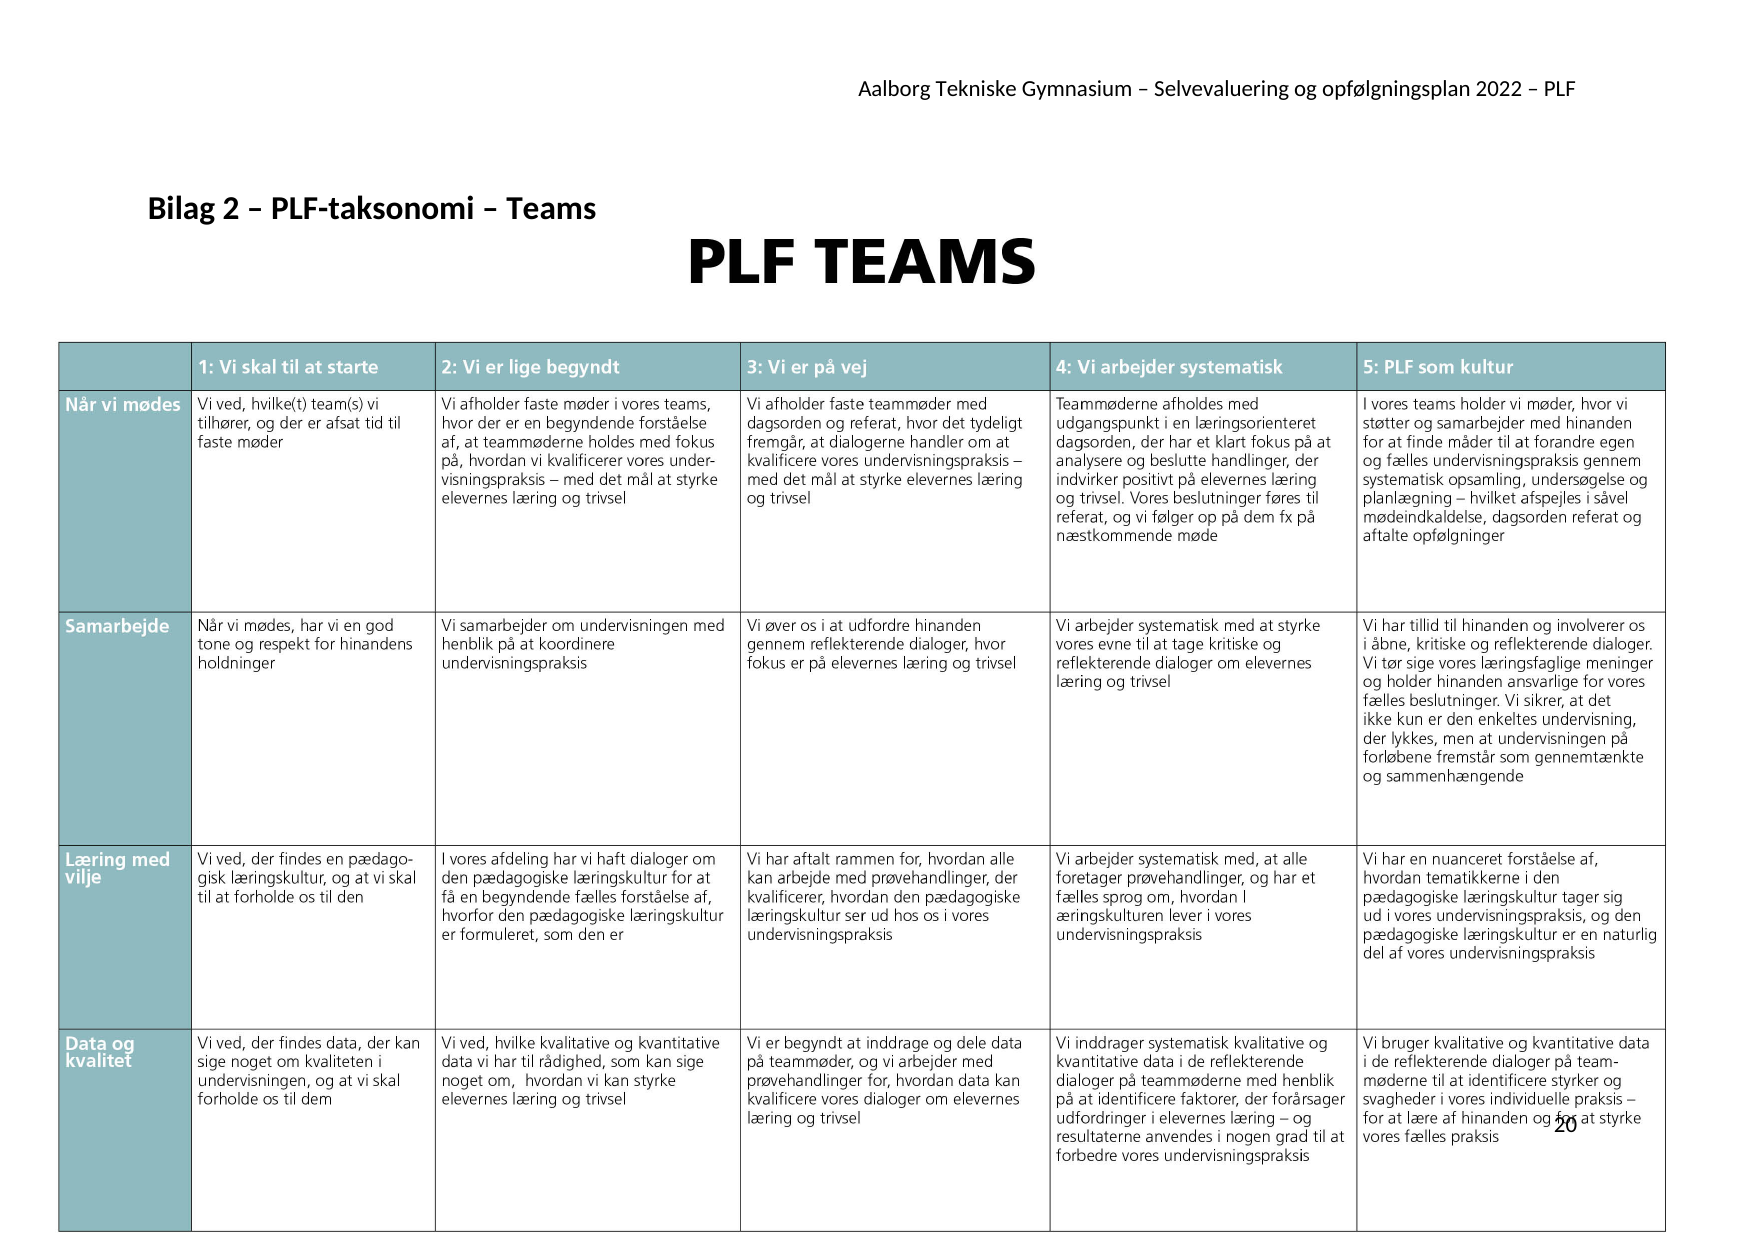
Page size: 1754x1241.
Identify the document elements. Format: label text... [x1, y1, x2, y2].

subtitle Bilag 2 – PLF-taksonomi – Teams [148, 187, 1577, 228]
picture [0, 214, 1741, 1241]
